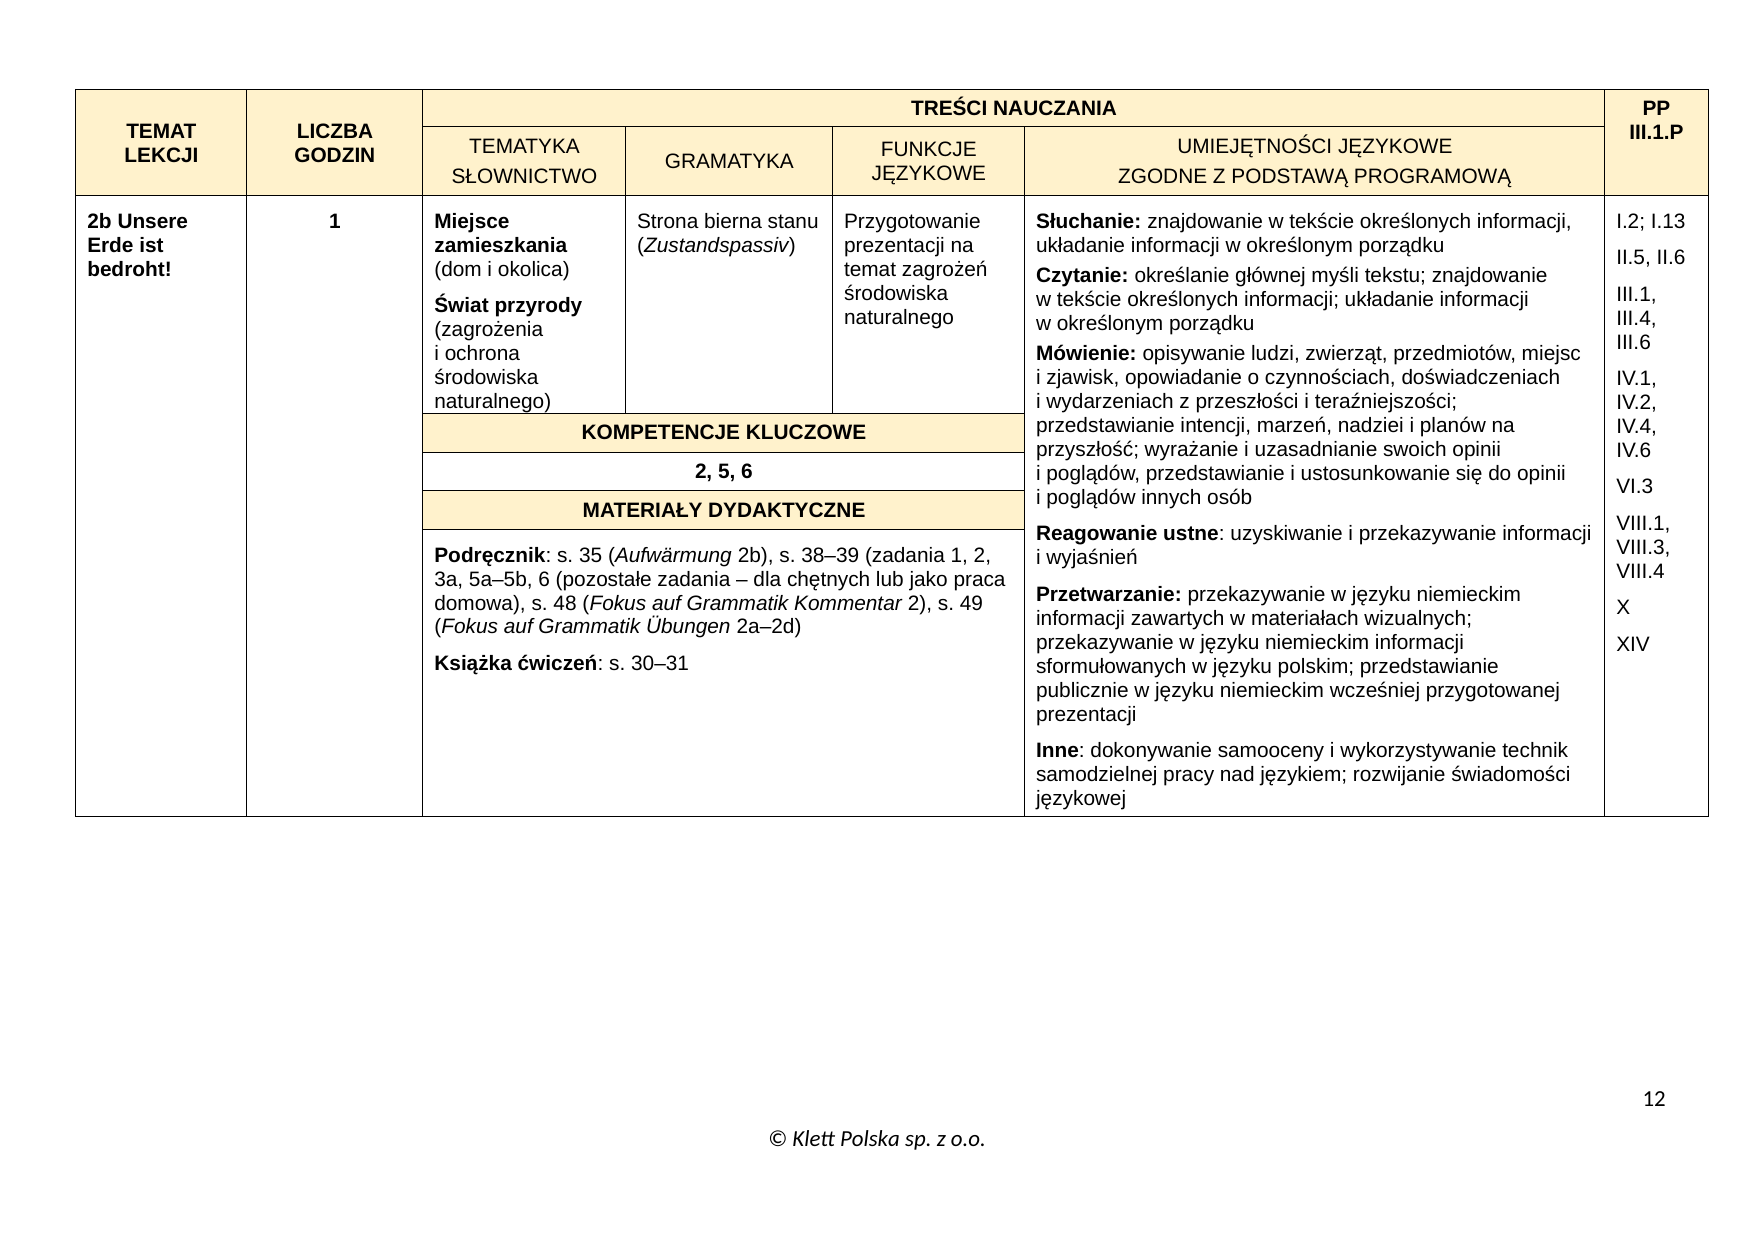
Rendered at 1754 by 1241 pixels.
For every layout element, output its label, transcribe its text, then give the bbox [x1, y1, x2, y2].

table_cell LICZBA GODZIN [247, 90, 422, 195]
table_cell KOMPETENCJE KLUCZOWE [423, 414, 1024, 452]
table_cell Miejsce zamieszkania (dom i okolica) Świat przyrody (zagrożenia i ochrona środowiska naturalnego) [423, 196, 625, 413]
table_cell PP III.1.P [1605, 90, 1708, 195]
table_cell Słuchanie: znajdowanie w tekście określonych informacji, układanie informacji w określonym porządku Czytanie: określanie głównej myśli tekstu; znajdowanie w tekście określonych informacji; układanie informacji w określonym porządku Mówienie: opisywanie ludzi, zwierząt, przedmiotów, miejsc i zjawisk, opowiadanie o czynnościach, doświadczeniach i wydarzeniach z przeszłości i teraźniejszości; przedstawianie intencji, marzeń, nadziei i planów na przyszłość; wyrażanie i uzasadnianie swoich opinii i poglądów, przedstawianie i ustosunkowanie się do opinii i poglądów innych osób Reagowanie ustne: uzyskiwanie i przekazywanie informacji i wyjaśnień Przetwarzanie: przekazywanie w języku niemieckim informacji zawartych w materiałach wizualnych; przekazywanie w języku niemieckim informacji sformułowanych w języku polskim; przedstawianie publicznie w języku niemieckim wcześniej przygotowanej prezentacji Inne: dokonywanie samooceny i wykorzystywanie technik samodzielnej pracy nad językiem; rozwijanie świadomości językowej [1025, 196, 1604, 816]
table_cell 2b Unsere Erde ist bedroht! [76, 196, 246, 816]
table_cell Przygotowanie prezentacji na temat zagrożeń środowiska naturalnego [833, 196, 1024, 413]
table_cell I.2; I.13 II.5, II.6 III.1, III.4, III.6 IV.1, IV.2, IV.4, IV.6 VI.3 VIII.1, VIII.3, VIII.4 X XIV [1605, 196, 1708, 816]
table_cell Podręcznik: s. 35 (Aufwärmung 2b), s. 38–39 (zadania 1, 2, 3a, 5a–5b, 6 (pozostałe zadania – dla chętnych lub jako praca domowa), s. 48 (Fokus auf Grammatik Kommentar 2), s. 49 (Fokus auf Grammatik Übungen 2a–2d) Książka ćwiczeń: s. 30–31 [423, 530, 1024, 816]
table_cell 2, 5, 6 [423, 453, 1024, 490]
table_cell TEMAT LEKCJI [76, 90, 246, 195]
table_cell MATERIAŁY DYDAKTYCZNE [423, 491, 1024, 529]
table_cell TREŚCI NAUCZANIA [423, 90, 1604, 126]
table_cell Strona bierna stanu (Zustandspassiv) [626, 196, 832, 413]
table_cell 1 [247, 196, 422, 816]
table_cell FUNKCJE JĘZYKOWE [833, 127, 1024, 195]
table_cell TEMATYKA SŁOWNICTWO [423, 127, 625, 195]
table_cell GRAMATYKA [626, 127, 832, 195]
table_cell UMIEJĘTNOŚCI JĘZYKOWE ZGODNE Z PODSTAWĄ PROGRAMOWĄ [1025, 127, 1604, 195]
